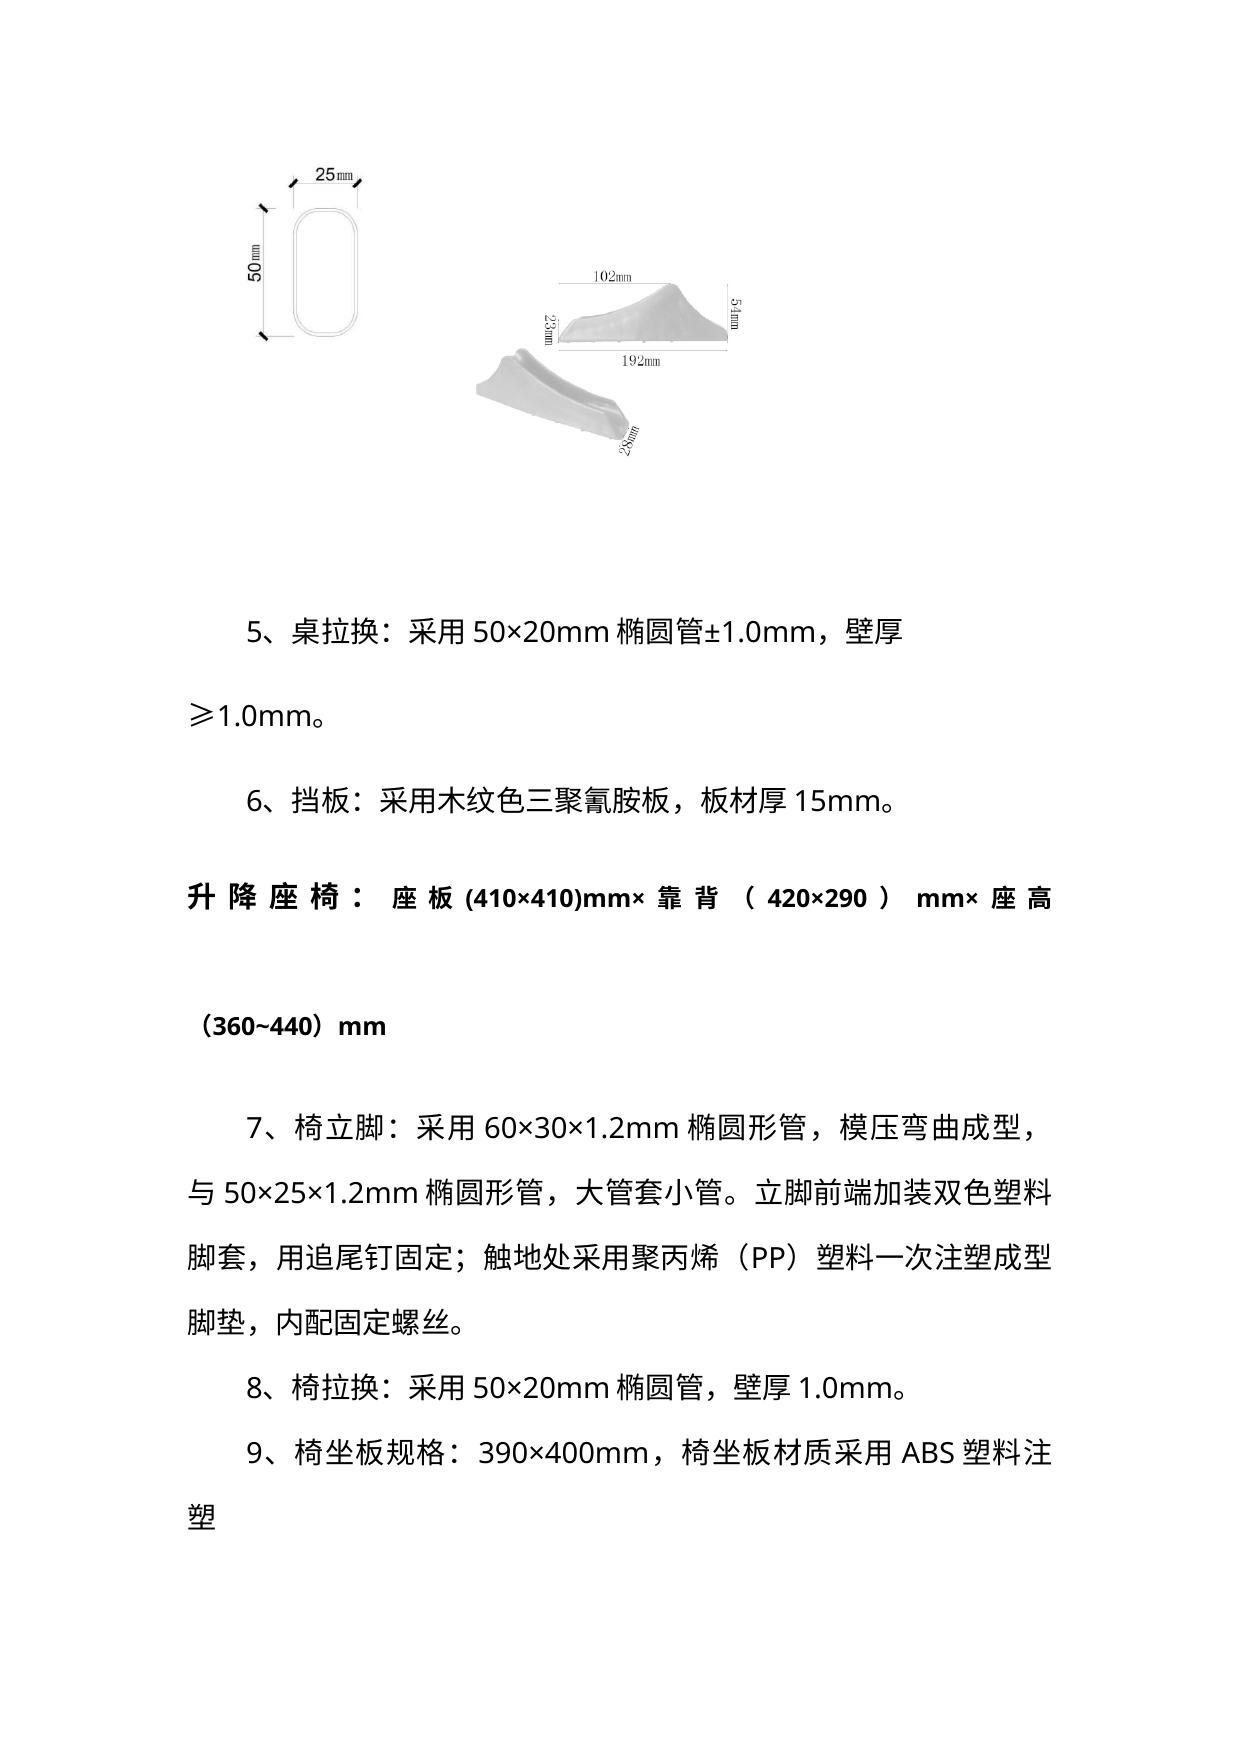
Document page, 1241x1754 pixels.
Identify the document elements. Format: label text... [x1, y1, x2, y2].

text 8、椅拉换：采用50×20mm椭圆管，壁厚1.0mm。 [187, 1354, 1053, 1419]
text 升降座椅：座板(410×410)mm×靠背（420×290）mm×座高（360~440）mm [187, 862, 1053, 1057]
picture [245, 162, 366, 344]
text 7、椅立脚：采用60×30×1.2mm椭圆形管，模压弯曲成型，与50×25×1.2mm椭圆形管，大管套小管。立脚前端加装双色塑料脚套，用追尾钉固定；触地处采用聚丙烯（PP）塑料一次注塑成型脚垫，内配固定螺丝。 [187, 1094, 1053, 1354]
text 5、桌拉换：采用50×20mm椭圆管±1.0mm，壁厚≥1.0mm。 [187, 608, 1053, 735]
picture [472, 260, 743, 457]
text 6、挡板：采用木纹色三聚氰胺板，板材厚15mm。 [187, 778, 1053, 820]
text 9、椅坐板规格：390×400mm，椅坐板材质采用ABS塑料注塑 [187, 1419, 1053, 1549]
